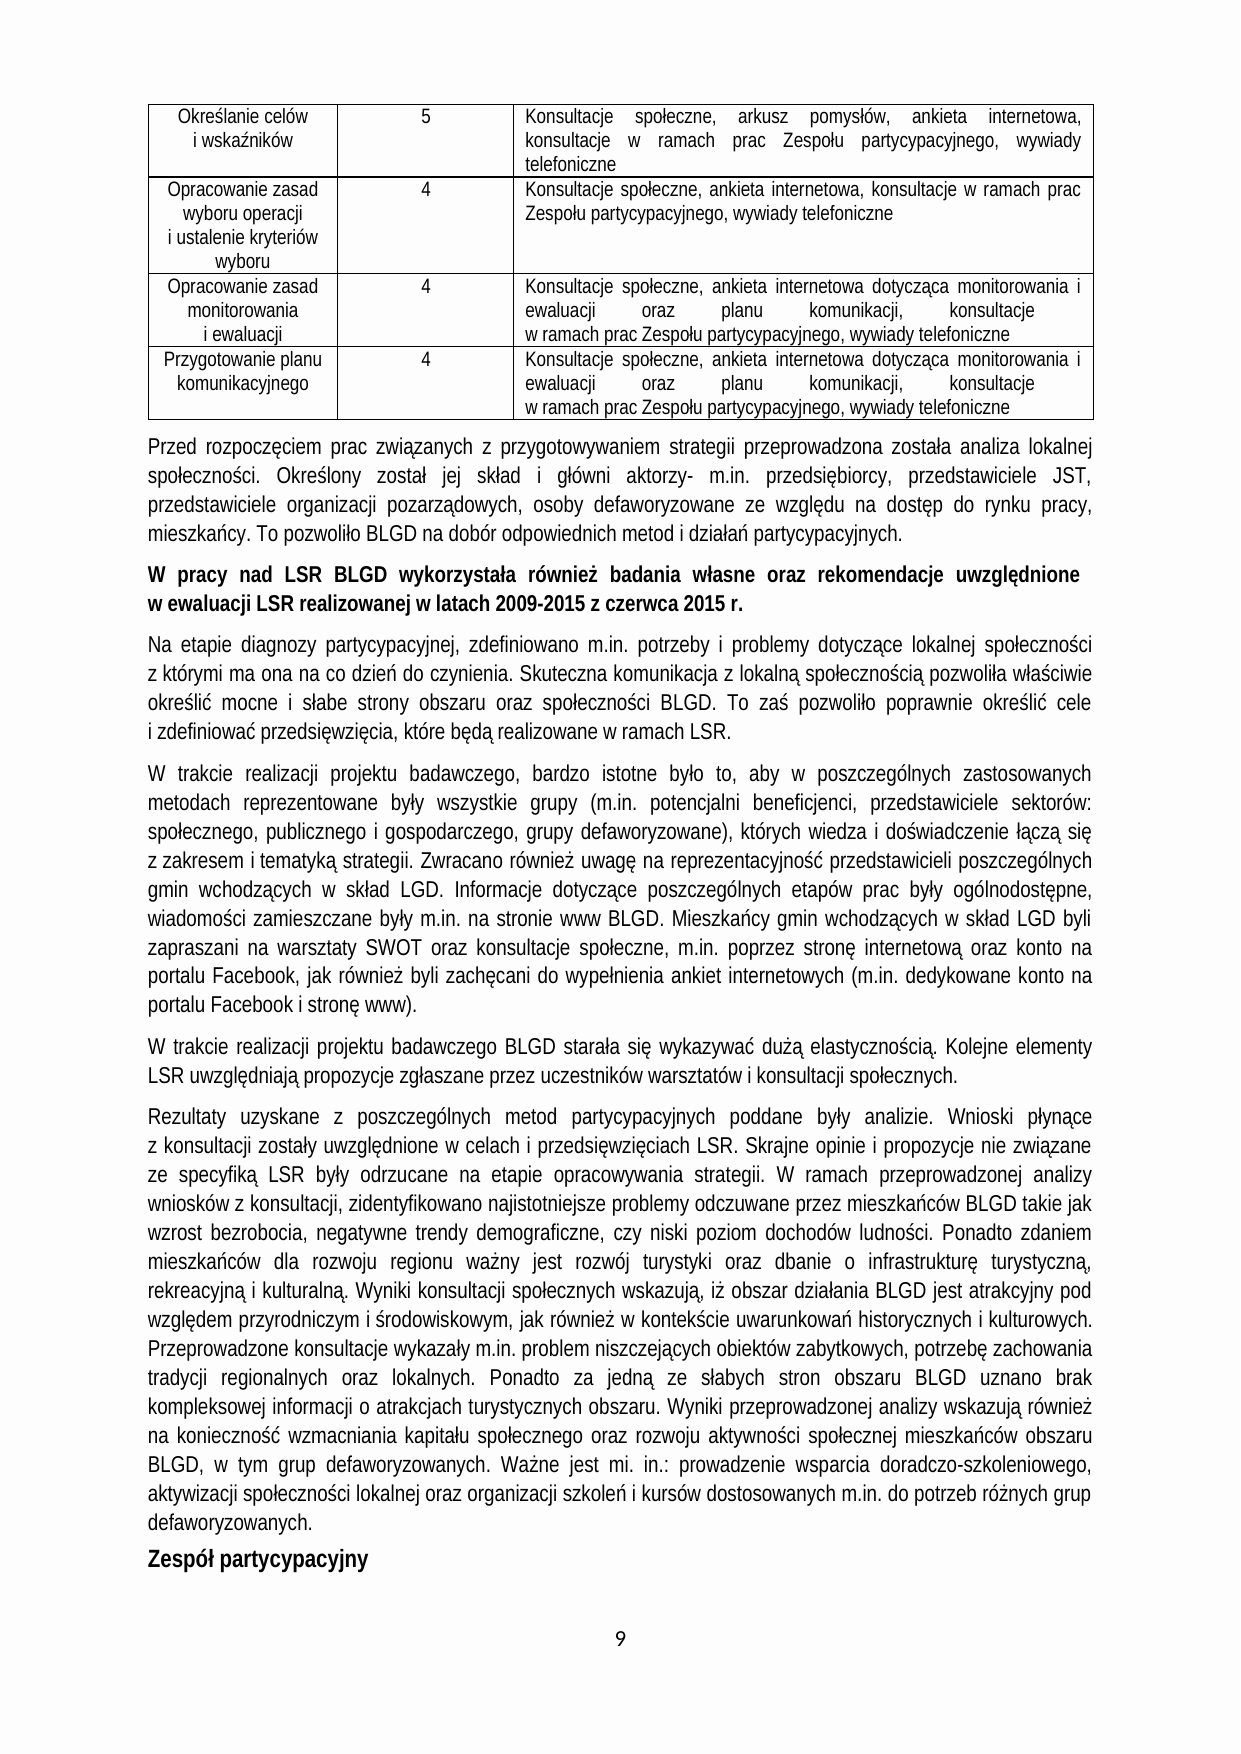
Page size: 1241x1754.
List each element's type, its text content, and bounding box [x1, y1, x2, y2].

table_cell Konsultacje społeczne, arkusz pomysłów, ankieta internetowa, konsultacje w ramach prac Zespołu partycypacyjnego, wywiady telefoniczne [514, 105, 1093, 176]
text W trakcie realizacji projektu badawczego BLGD starała się wykazywać dużą elastycznością. Kolejne elementy LSR uwzględniają propozycje zgłaszane przez uczestników warsztatów i konsultacji społecznych. [148, 1033, 1093, 1088]
table_cell Określanie celów i wskaźników [149, 105, 337, 176]
table_cell 4 [338, 347, 513, 419]
table_cell Opracowanie zasad monitorowania i ewaluacji [149, 274, 337, 346]
text W pracy nad LSR BLGD wykorzystała również badania własne oraz rekomendacje uwzględnione w ewaluacji LSR realizowanej w latach 2009-2015 z czerwca 2015 r. [148, 561, 1093, 616]
table_cell 5 [338, 105, 513, 176]
text Przed rozpoczęciem prac związanych z przygotowywaniem strategii przeprowadzona została analiza lokalnej społeczności. Określony został jej skład i główni aktorzy- m.in. przedsiębiorcy, przedstawiciele JST, przedstawiciele organizacji pozarządowych, osoby defaworyzowane ze względu na dostęp do rynku pracy, mieszkańcy. To pozwoliło BLGD na dobór odpowiednich metod i działań partycypacyjnych. [148, 433, 1093, 546]
table_cell Konsultacje społeczne, ankieta internetowa, konsultacje w ramach prac Zespołu partycypacyjnego, wywiady telefoniczne [514, 178, 1093, 273]
table_cell Opracowanie zasad wyboru operacji i ustalenie kryteriów wyboru [149, 178, 337, 273]
table_cell 4 [338, 274, 513, 346]
text Rezultaty uzyskane z poszczególnych metod partycypacyjnych poddane były analizie. Wnioski płynące z konsultacji zostały uwzględnione w celach i przedsięwzięciach LSR. Skrajne opinie i propozycje nie związane ze specyfiką LSR były odrzucane na etapie opracowywania strategii. W ramach przeprowadzonej analizy wniosków z konsultacji, zidentyfikowano najistotniejsze problemy odczuwane przez mieszkańców BLGD takie jak wzrost bezrobocia, negatywne trendy demograficzne, czy niski poziom dochodów ludności. Ponadto zdaniem mieszkańców dla rozwoju regionu ważny jest rozwój turystyki oraz dbanie o infrastrukturę turystyczną, rekreacyjną i kulturalną. Wyniki konsultacji społecznych wskazują, iż obszar działania BLGD jest atrakcyjny pod względem przyrodniczym i środowiskowym, jak również w kontekście uwarunkowań historycznych i kulturowych. Przeprowadzone konsultacje wykazały m.in. problem niszczejących obiektów zabytkowych, potrzebę zachowania tradycji regionalnych oraz lokalnych. Ponadto za jedną ze słabych stron obszaru BLGD uznano brak kompleksowej informacji o atrakcjach turystycznych obszaru. Wyniki przeprowadzonej analizy wskazują również na konieczność wzmacniania kapitału społecznego oraz rozwoju aktywności społecznej mieszkańców obszaru BLGD, w tym grup defaworyzowanych. Ważne jest mi. in.: prowadzenie wsparcia doradczo-szkoleniowego, aktywizacji społeczności lokalnej oraz organizacji szkoleń i kursów dostosowanych m.in. do potrzeb różnych grup defaworyzowanych. [148, 1103, 1093, 1535]
table_cell 4 [338, 178, 513, 273]
text Zespół partycypacyjny [148, 1544, 1093, 1572]
table_cell Przygotowanie planu komunikacyjnego [149, 347, 337, 419]
table_cell Konsultacje społeczne, ankieta internetowa dotycząca monitorowania i ewaluacji oraz planu komunikacji, konsultacje w ramach prac Zespołu partycypacyjnego, wywiady telefoniczne [514, 347, 1093, 419]
text Na etapie diagnozy partycypacyjnej, zdefiniowano m.in. potrzeby i problemy dotyczące lokalnej społeczności z którymi ma ona na co dzień do czynienia. Skuteczna komunikacja z lokalną społecznością pozwoliła właściwie określić mocne i słabe strony obszaru oraz społeczności BLGD. To zaś pozwoliło poprawnie określić cele i zdefiniować przedsięwzięcia, które będą realizowane w ramach LSR. [148, 631, 1093, 744]
table_cell Konsultacje społeczne, ankieta internetowa dotycząca monitorowania i ewaluacji oraz planu komunikacji, konsultacje w ramach prac Zespołu partycypacyjnego, wywiady telefoniczne [514, 274, 1093, 346]
text W trakcie realizacji projektu badawczego, bardzo istotne było to, aby w poszczególnych zastosowanych metodach reprezentowane były wszystkie grupy (m.in. potencjalni beneficjenci, przedstawiciele sektorów: społecznego, publicznego i gospodarczego, grupy defaworyzowane), których wiedza i doświadczenie łączą się z zakresem i tematyką strategii. Zwracano również uwagę na reprezentacyjność przedstawicieli poszczególnych gmin wchodzących w skład LGD. Informacje dotyczące poszczególnych etapów prac były ogólnodostępne, wiadomości zamieszczane były m.in. na stronie www BLGD. Mieszkańcy gmin wchodzących w skład LGD byli zapraszani na warsztaty SWOT oraz konsultacje społeczne, m.in. poprzez stronę internetową oraz konto na portalu Facebook, jak również byli zachęcani do wypełnienia ankiet internetowych (m.in. dedykowane konto na portalu Facebook i stronę www). [148, 760, 1093, 1018]
